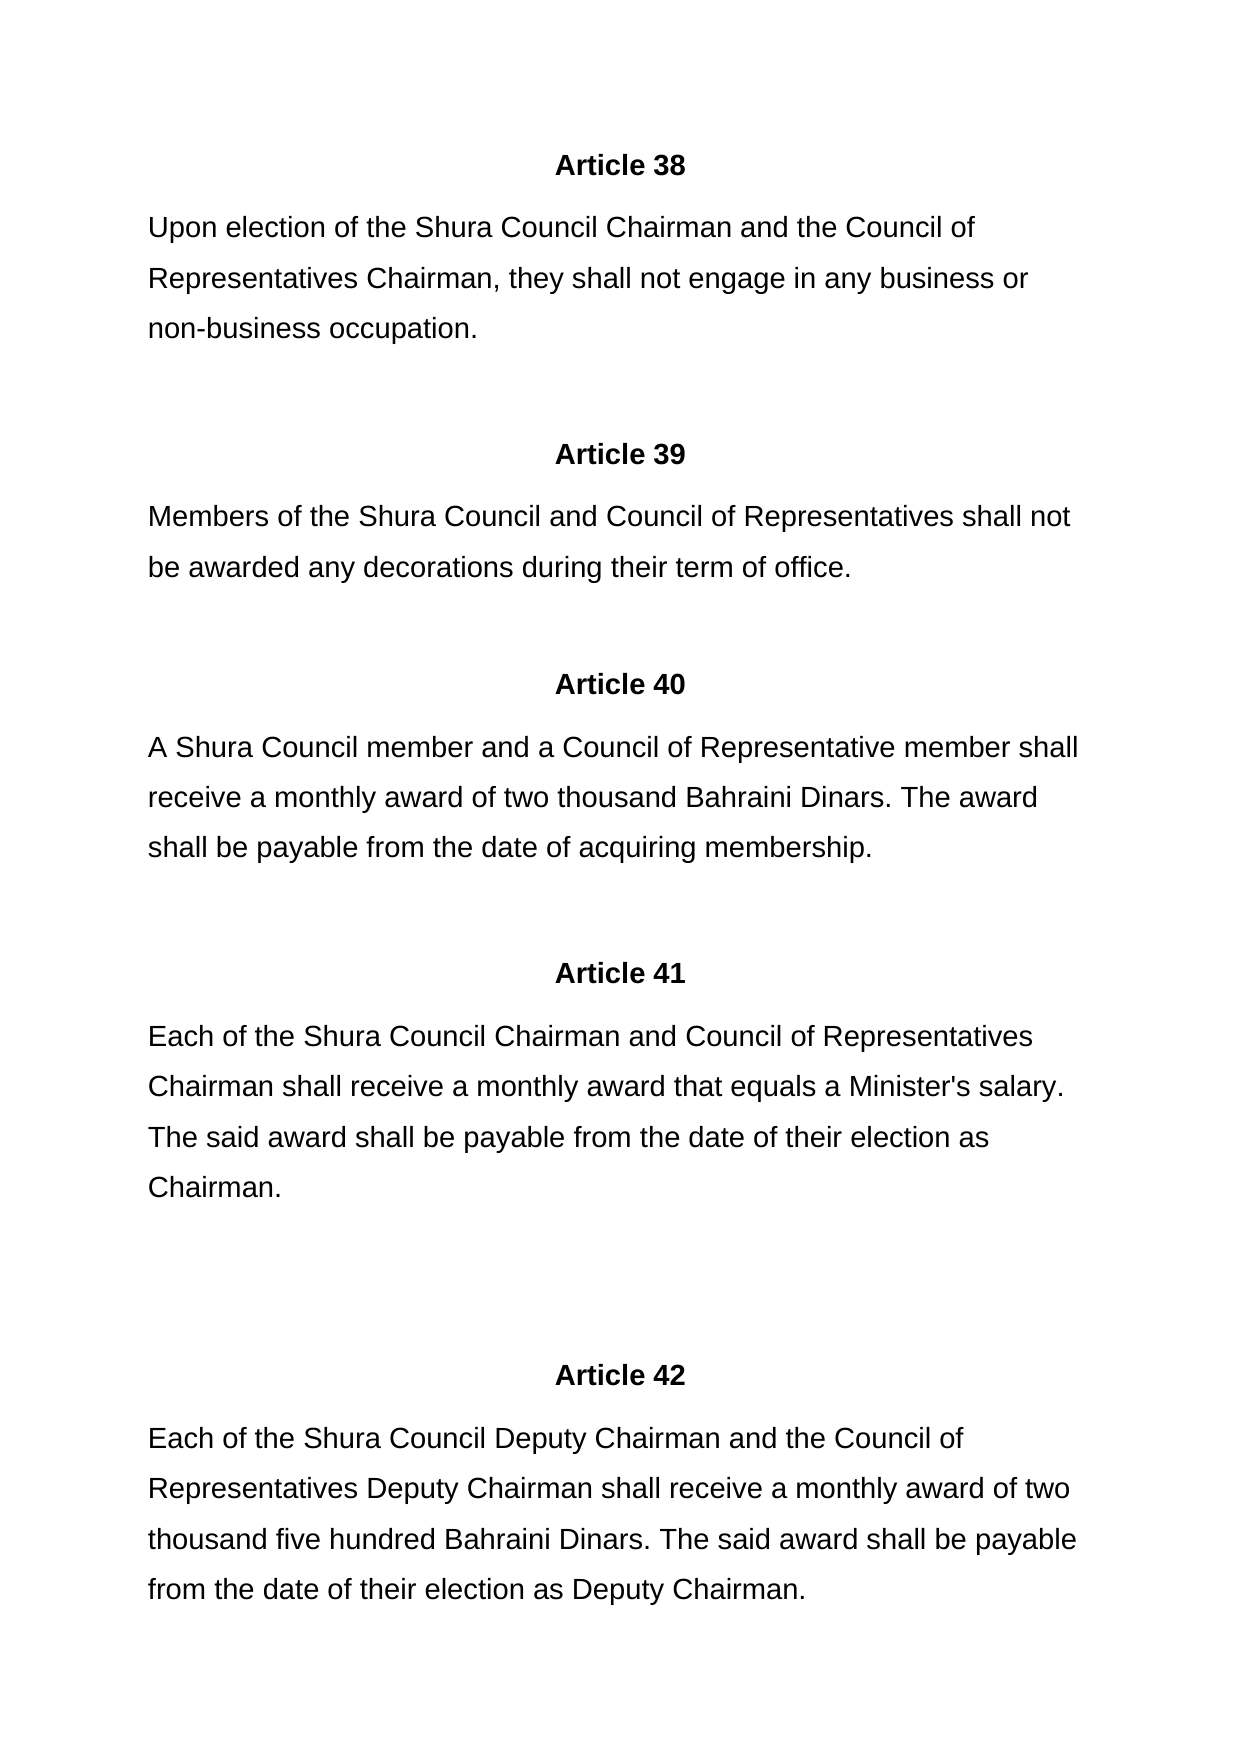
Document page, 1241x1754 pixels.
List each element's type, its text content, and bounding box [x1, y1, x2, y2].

text Article 40 [148, 667, 1093, 701]
text Members of the Shura Council and Council of Representatives shall not be awarded any decorations during their term of office. [148, 499, 1093, 583]
text Each of the Shura Council Chairman and Council of Representatives Chairman shall receive a monthly award that equals a Minister's salary. The said award shall be payable from the date of their election as Chairman. [148, 1019, 1093, 1203]
text Article 42 [148, 1358, 1093, 1392]
text Article 39 [148, 437, 1093, 470]
text Article 38 [148, 148, 1093, 181]
text Each of the Shura Council Deputy Chairman and the Council of Representatives Deputy Chairman shall receive a monthly award of two thousand five hundred Bahraini Dinars. The said award shall be payable from the date of their election as Deputy Chairman. [148, 1421, 1093, 1606]
text A Shura Council member and a Council of Representative member shall receive a monthly award of two thousand Bahraini Dinars. The award shall be payable from the date of acquiring membership. [148, 730, 1093, 864]
text Upon election of the Shura Council Chairman and the Council of Representatives Chairman, they shall not engage in any business or non-business occupation. [148, 210, 1093, 344]
text Article 41 [148, 956, 1093, 990]
